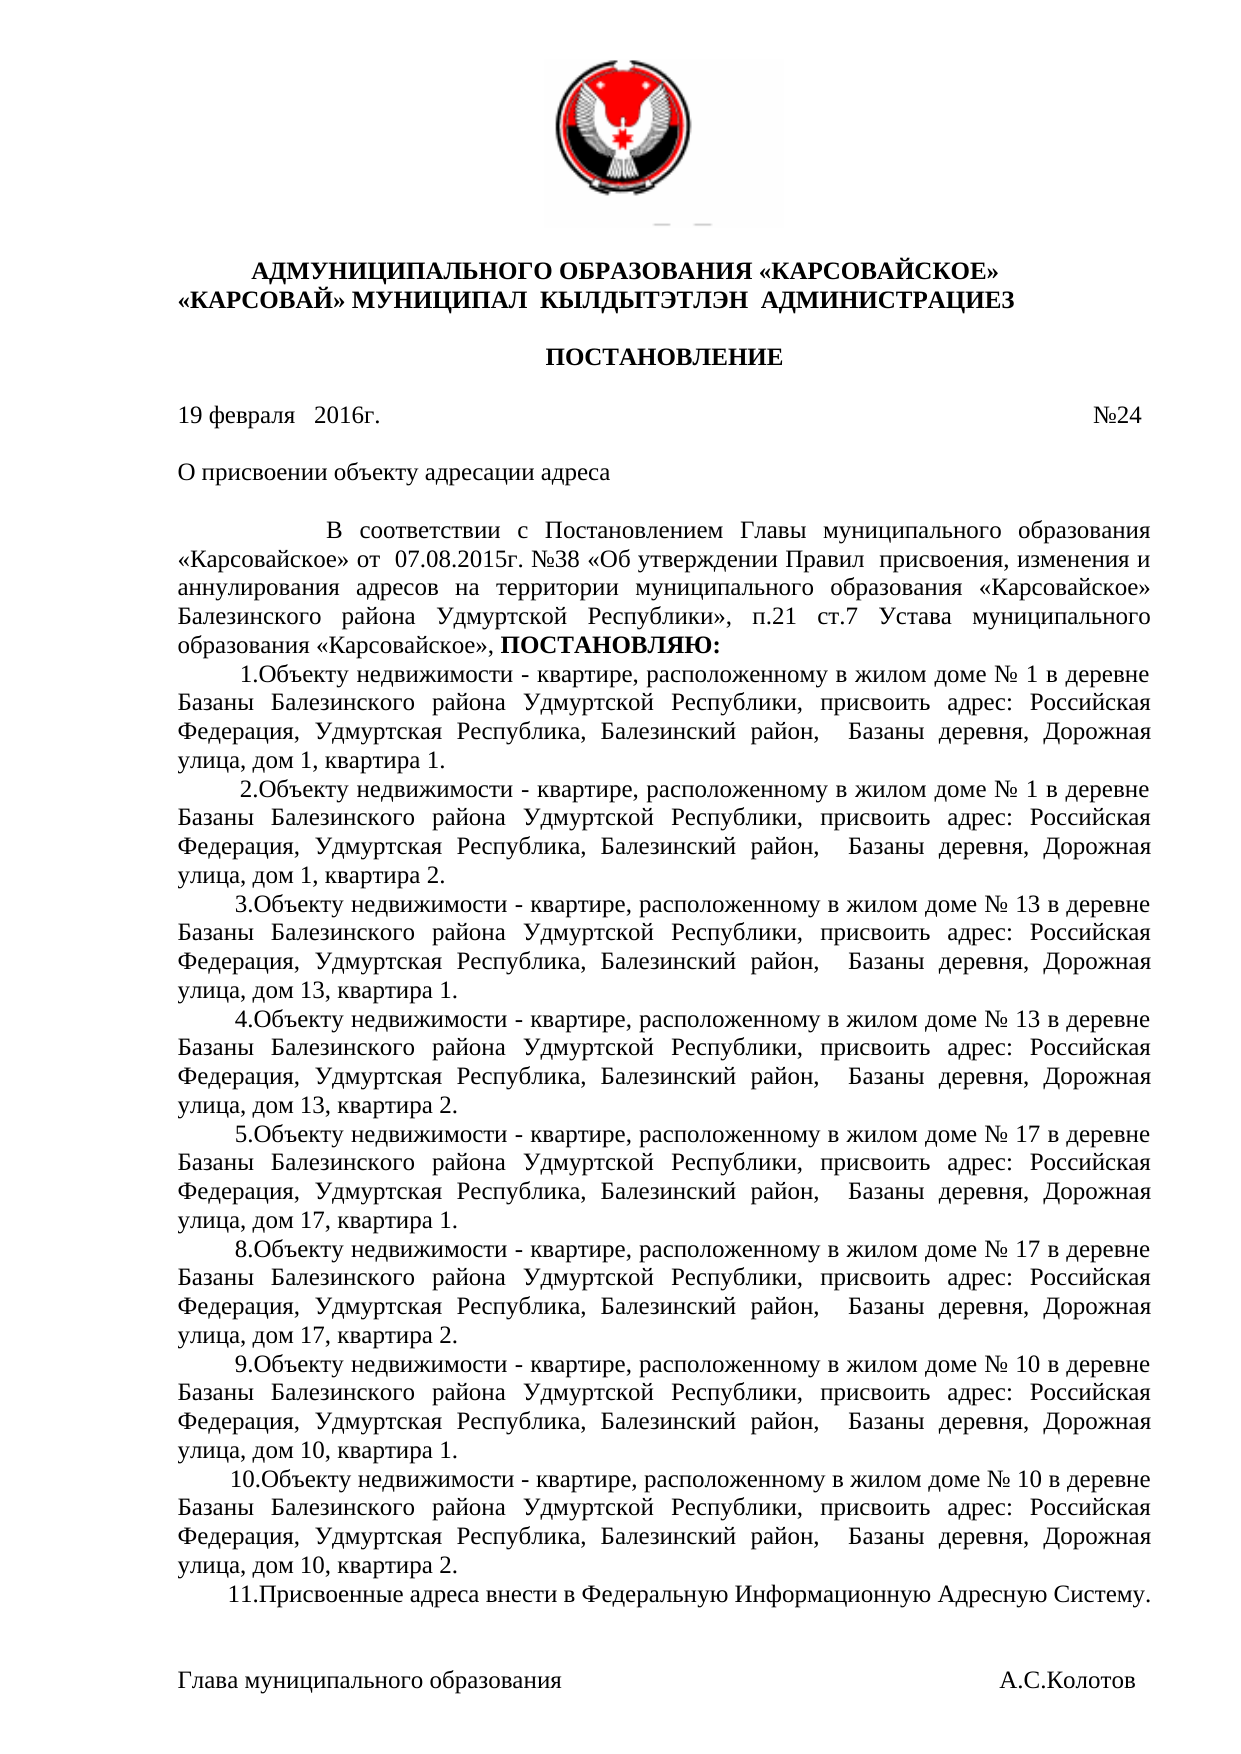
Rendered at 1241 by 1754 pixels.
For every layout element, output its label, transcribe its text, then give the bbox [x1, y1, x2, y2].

text ПОСТАНОВЛЕНИЕ [177, 342, 1152, 371]
text «КАРСОВАЙ» МУНИЦИПАЛ КЫЛДЫТЭТЛЭН АДМИНИСТРАЦИЕЗ [177, 285, 1152, 314]
text 11.Присвоенные адреса внести в Федеральную Информационную Адресную Систему. [177, 1579, 1152, 1607]
text 2.Объекту недвижимости - квартире, расположенному в жилом доме № 1 в деревне Базаны Балезинского района Удмуртской Республики, присвоить адрес: Российская Федерация, Удмуртская Республика, Балезинский район, Базаны деревня, Дорожная улица, дом 1, квартира 2. [177, 774, 1152, 889]
text 19 февраля 2016г. №24 [177, 400, 1152, 429]
text 4.Объекту недвижимости - квартире, расположенному в жилом доме № 13 в деревне Базаны Балезинского района Удмуртской Республики, присвоить адрес: Российская Федерация, Удмуртская Республика, Балезинский район, Базаны деревня, Дорожная улица, дом 13, квартира 2. [177, 1004, 1152, 1119]
text 9.Объекту недвижимости - квартире, расположенному в жилом доме № 10 в деревне Базаны Балезинского района Удмуртской Республики, присвоить адрес: Российская Федерация, Удмуртская Республика, Балезинский район, Базаны деревня, Дорожная улица, дом 10, квартира 1. [177, 1349, 1152, 1464]
text 3.Объекту недвижимости - квартире, расположенному в жилом доме № 13 в деревне Базаны Балезинского района Удмуртской Республики, присвоить адрес: Российская Федерация, Удмуртская Республика, Балезинский район, Базаны деревня, Дорожная улица, дом 13, квартира 1. [177, 889, 1152, 1004]
text 8.Объекту недвижимости - квартире, расположенному в жилом доме № 17 в деревне Базаны Балезинского района Удмуртской Республики, присвоить адрес: Российская Федерация, Удмуртская Республика, Балезинский район, Базаны деревня, Дорожная улица, дом 17, квартира 2. [177, 1234, 1152, 1349]
text АДМУНИЦИПАЛЬНОГО ОБРАЗОВАНИЯ «КАРСОВАЙСКОЕ» [177, 256, 1152, 285]
text О присвоении объекту адресации адреса [177, 457, 1152, 486]
text 5.Объекту недвижимости - квартире, расположенному в жилом доме № 17 в деревне Базаны Балезинского района Удмуртской Республики, присвоить адрес: Российская Федерация, Удмуртская Республика, Балезинский район, Базаны деревня, Дорожная улица, дом 17, квартира 1. [177, 1119, 1152, 1234]
text В соответствии с Постановлением Главы муниципального образования «Карсовайское» от 07.08.2015г. №38 «Об утверждении Правил присвоения, изменения и аннулирования адресов на территории муниципального образования «Карсовайское» Балезинского района Удмуртской Республики», п.21 ст.7 Устава муниципального образования «Карсовайское», ПОСТАНОВЛЯЮ: [177, 515, 1152, 659]
text 1.Объекту недвижимости - квартире, расположенному в жилом доме № 1 в деревне Базаны Балезинского района Удмуртской Республики, присвоить адрес: Российская Федерация, Удмуртская Республика, Балезинский район, Базаны деревня, Дорожная улица, дом 1, квартира 1. [177, 659, 1152, 774]
text Глава муниципального образования А.С.Колотов [177, 1665, 1152, 1694]
text 10.Объекту недвижимости - квартире, расположенному в жилом доме № 10 в деревне Базаны Балезинского района Удмуртской Республики, присвоить адрес: Российская Федерация, Удмуртская Республика, Балезинский район, Базаны деревня, Дорожная улица, дом 10, квартира 2. [177, 1464, 1152, 1579]
